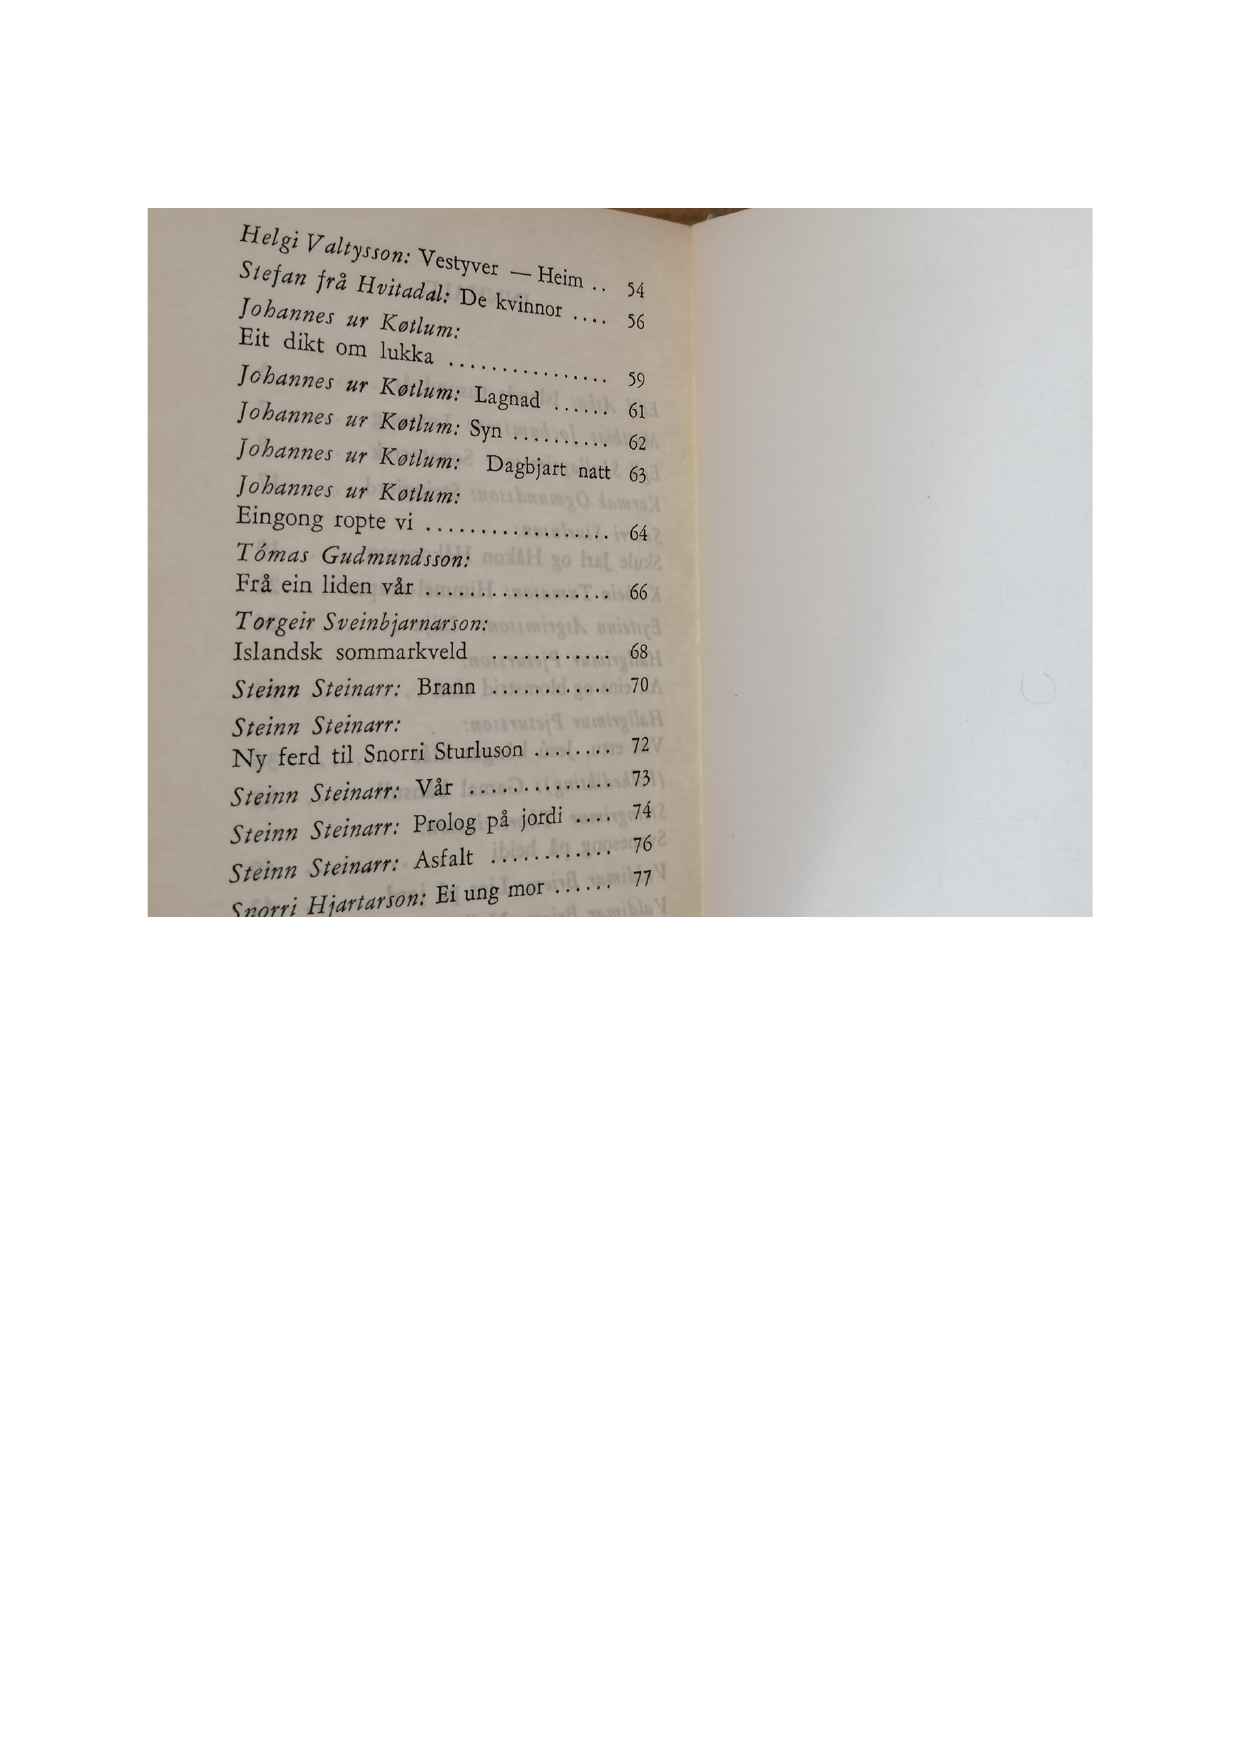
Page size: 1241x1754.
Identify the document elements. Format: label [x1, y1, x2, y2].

picture [147, 208, 1093, 917]
